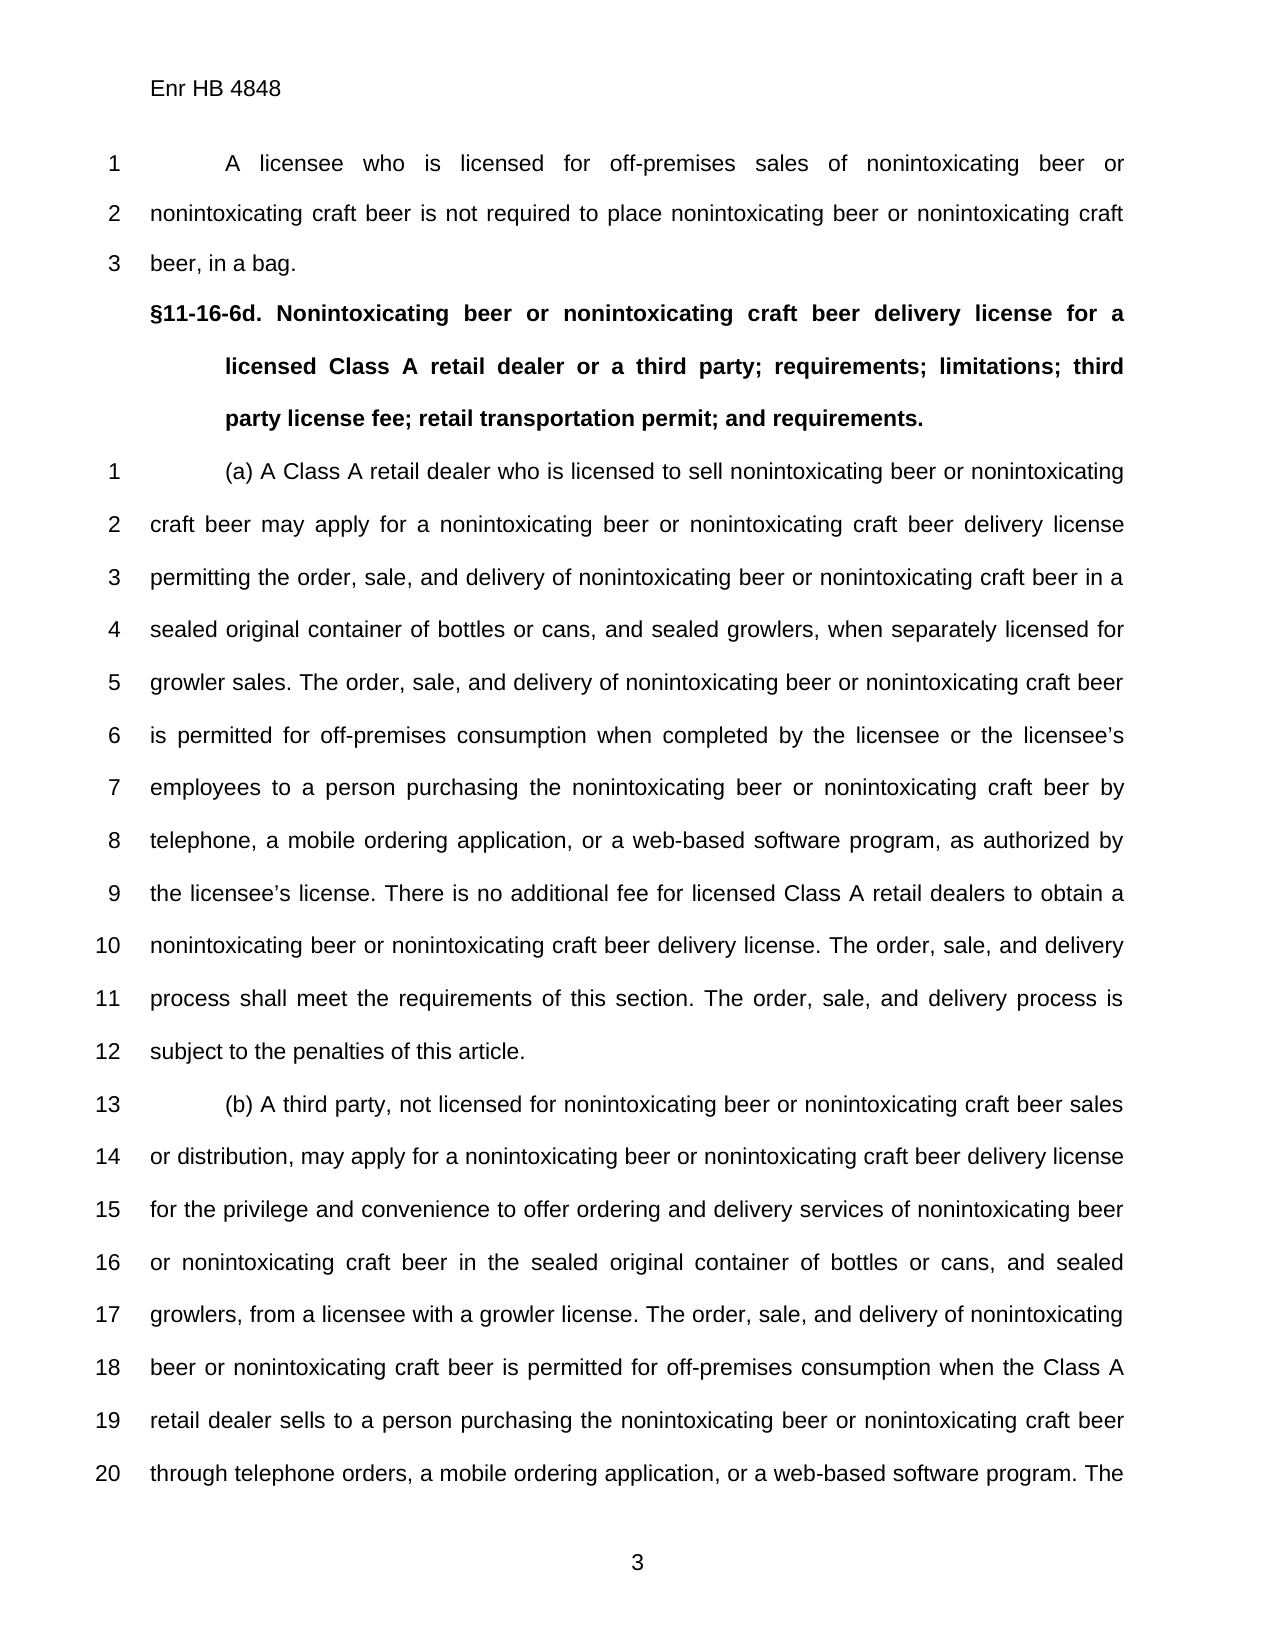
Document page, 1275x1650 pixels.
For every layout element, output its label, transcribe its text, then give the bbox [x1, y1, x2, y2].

text (a) A Class A retail dealer who is licensed to sell nonintoxicating beer or nonintoxicating craft beer may apply for a nonintoxicating beer or nonintoxicating craft beer delivery license permitting the order, sale, and delivery of nonintoxicating beer or nonintoxicating craft beer in a sealed original container of bottles or cans, and sealed growlers, when separately licensed for growler sales. The order, sale, and delivery of nonintoxicating beer or nonintoxicating craft beer is permitted for off-premises consumption when completed by the licensee or the licensee’s employees to a person purchasing the nonintoxicating beer or nonintoxicating craft beer by telephone, a mobile ordering application, or a web-based software program, as authorized by the licensee’s license. There is no additional fee for licensed Class A retail dealers to obtain a nonintoxicating beer or nonintoxicating craft beer delivery license. The order, sale, and delivery process shall meet the requirements of this section. The order, sale, and delivery process is subject to the penalties of this article. [150, 458, 1125, 1064]
subtitle §11-16-6d. Nonintoxicating beer or nonintoxicating craft beer delivery license for a licensed Class A retail dealer or a third party; requirements; limitations; third party license fee; retail transportation permit; and requirements. [150, 300, 1125, 432]
text A licensee who is licensed for off-premises sales of nonintoxicating beer or nonintoxicating craft beer is not required to place nonintoxicating beer or nonintoxicating craft beer, in a bag. [150, 150, 1125, 276]
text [150, 1091, 1125, 1486]
